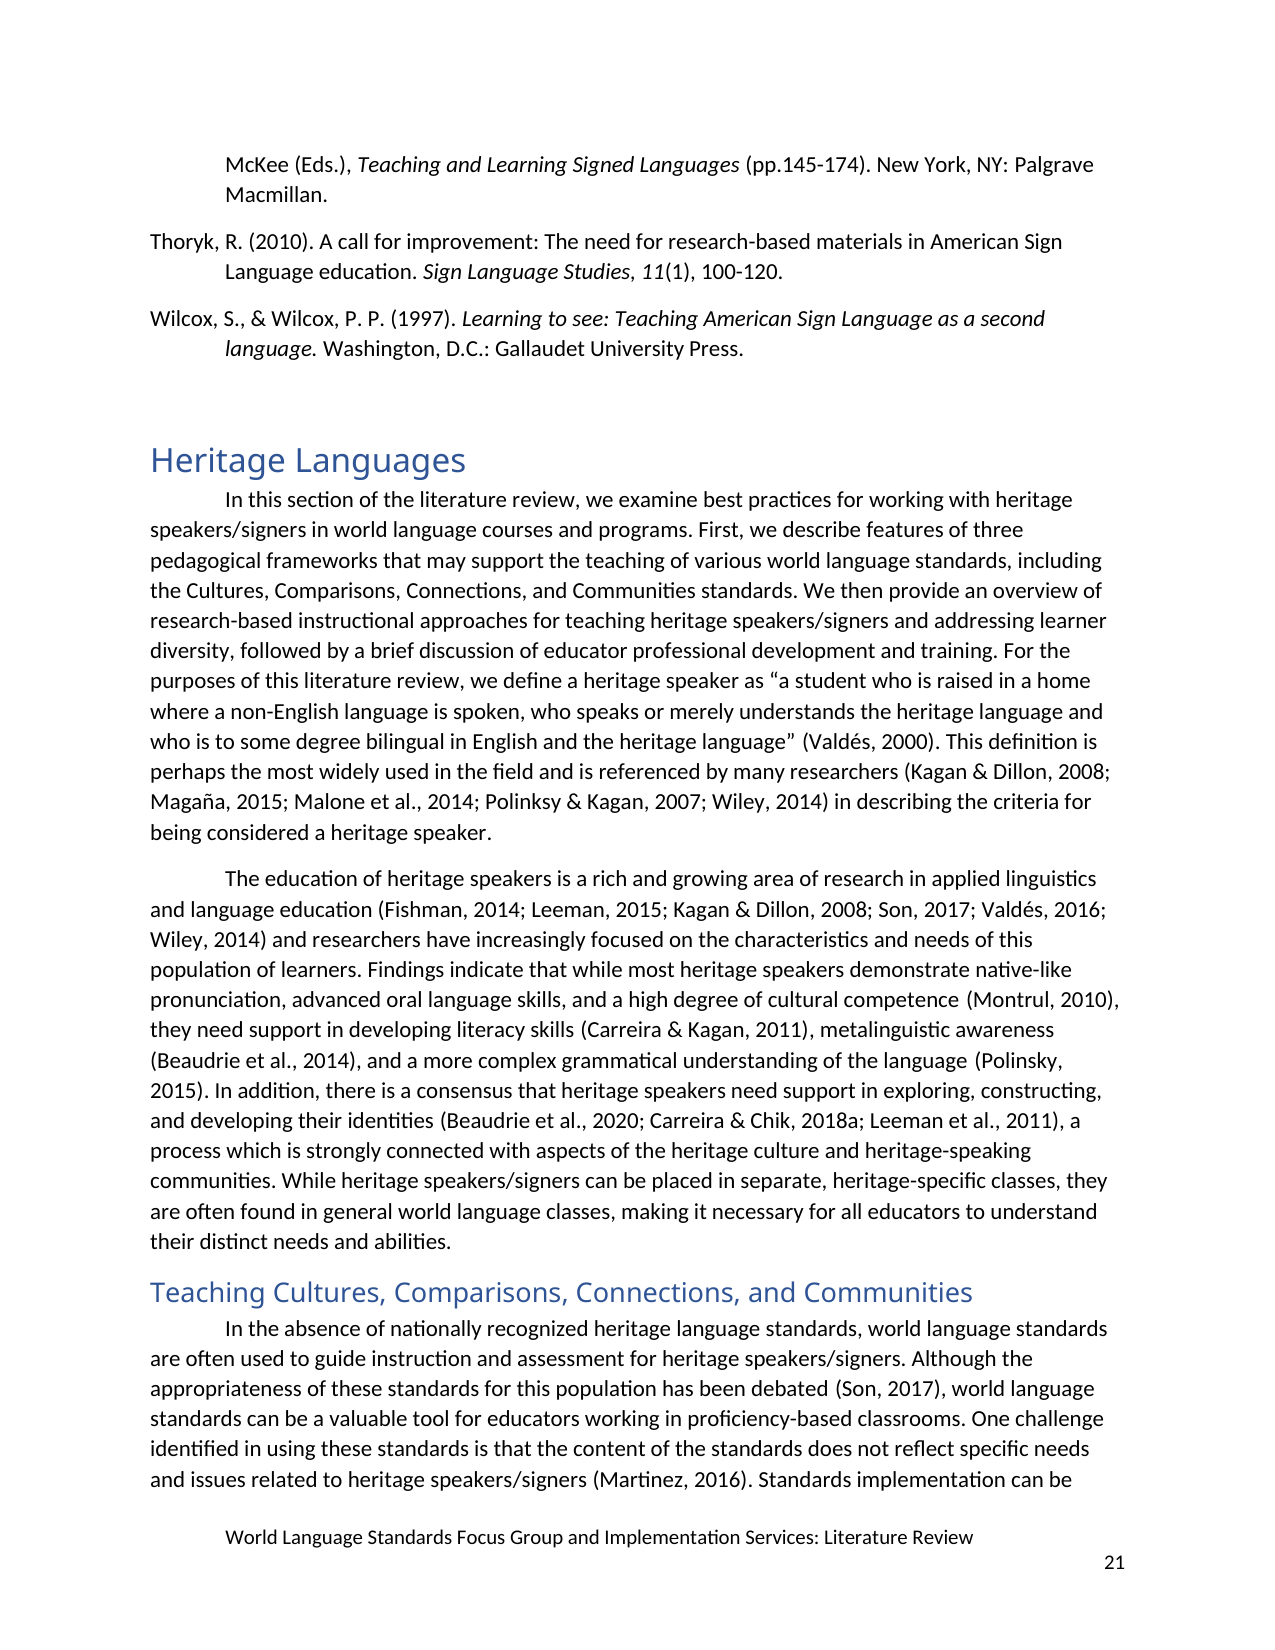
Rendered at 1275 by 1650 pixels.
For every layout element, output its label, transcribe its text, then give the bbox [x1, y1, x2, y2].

text The education of heritage speakers is a rich and growing area of research in applied linguistics and language education (Fishman, 2014; Leeman, 2015; Kagan & Dillon, 2008; Son, 2017; Valdés, 2016; Wiley, 2014) and researchers have increasingly focused on the characteristics and needs of this population of learners. Findings indicate that while most heritage speakers demonstrate native-like pronunciation, advanced oral language skills, and a high degree of cultural competence , they need support in developing literacy skills , metalinguistic awareness (Beaudrie et al., 2014), and a more complex grammatical understanding of the language . In addition, there is a consensus that heritage speakers need support in exploring, constructing, and developing their identities (Beaudrie et al., 2020; Carreira & Chik, 2018a; Leeman et al., 2011), a process which is strongly connected with aspects of the heritage culture and heritage-speaking communities. While heritage speakers/signers can be placed in separate, heritage-specific classes, they are often found in general world language classes, making it necessary for all educators to understand their distinct needs and abilities. [150, 864, 1125, 1255]
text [150, 1314, 1125, 1493]
text In this section of the literature review, we examine best practices for working with heritage speakers/signers in world language courses and programs. First, we describe features of three pedagogical frameworks that may support the teaching of various world language standards, including the Cultures, Comparisons, Connections, and Communities standards. We then provide an overview of research-based instructional approaches for teaching heritage speakers/signers and addressing learner diversity, followed by a brief discussion of educator professional development and training. For the purposes of this literature review, we define a heritage speaker as “a student who is raised in a home where a non-English language is spoken, who speaks or merely understands the heritage language and who is to some degree bilingual in English and the heritage language”. This definition is perhaps the most widely used in the field and is referenced by many researchers (Kagan & Dillon, 2008; Magaña, 2015; Malone et al., 2014; Polinksy & Kagan, 2007; Wiley, 2014) in describing the criteria for being considered a heritage speaker. [150, 485, 1125, 846]
subtitle Teaching Cultures, Comparisons, Connections, and Communities [150, 1274, 1125, 1311]
subtitle Heritage Languages [150, 436, 1125, 482]
